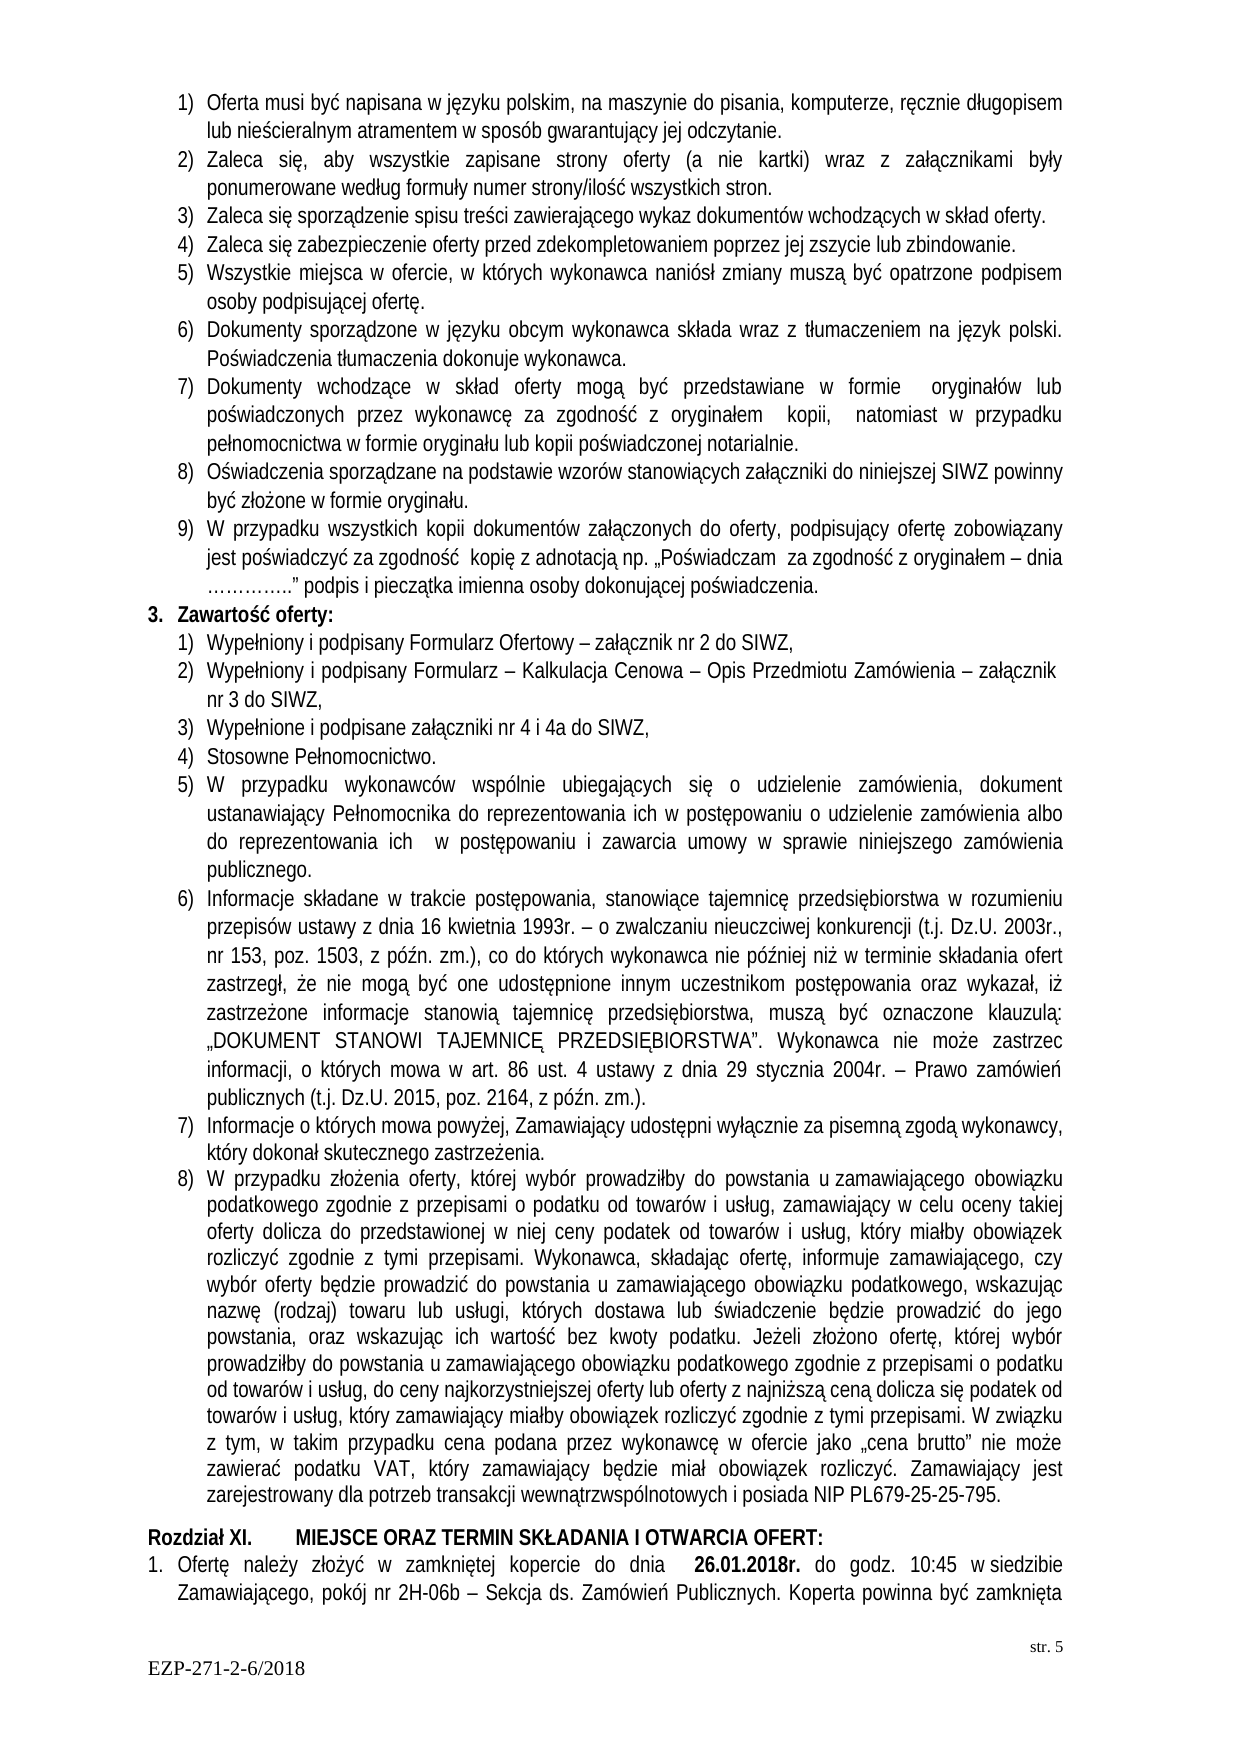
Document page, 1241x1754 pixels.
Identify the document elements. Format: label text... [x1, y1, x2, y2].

list Oferta musi być napisana w języku polskim, na maszynie do pisania, komputerze, ręcznie długopisem lub nieścieralnym atramentem w sposób gwarantujący jej odczytanie. [177, 89, 1063, 143]
list Zawartość oferty: [148, 601, 1063, 627]
list Stosowne Pełnomocnictwo. [177, 743, 1063, 769]
list W przypadku wykonawców wspólnie ubiegających się o udzielenie zamówienia, dokument ustanawiający Pełnomocnika do reprezentowania ich w postępowaniu o udzielenie zamówienia albo do reprezentowania ich w postępowaniu i zawarcia umowy w sprawie niniejszego zamówienia publicznego. [177, 771, 1063, 883]
list Wypełnione i podpisane załączniki nr 4 i 4a do SIWZ, [177, 714, 1063, 741]
list Wszystkie miejsca w ofercie, w których wykonawca naniósł zmiany muszą być opatrzone podpisem osoby podpisującej ofertę. [177, 259, 1063, 314]
list Zaleca się sporządzenie spisu treści zawierającego wykaz dokumentów wchodzących w skład oferty. [177, 202, 1063, 229]
list Wypełniony i podpisany Formularz – Kalkulacja Cenowa – Opis Przedmiotu Zamówienia – załącznik nr 3 do SIWZ, [177, 657, 1063, 712]
list MIEJSCE ORAZ TERMIN SKŁADANIA I OTWARCIA OFERT: [148, 1524, 1063, 1551]
list W przypadku wszystkich kopii dokumentów załączonych do oferty, podpisujący ofertę zobowiązany jest poświadczyć za zgodność kopię z adnotacją np. „Poświadczam za zgodność z oryginałem – dnia …………..” podpis i pieczątka imienna osoby dokonującej poświadczenia. [177, 515, 1063, 598]
list Zaleca się zabezpieczenie oferty przed zdekompletowaniem poprzez jej zszycie lub zbindowanie. [177, 231, 1063, 257]
list Informacje składane w trakcie postępowania, stanowiące tajemnicę przedsiębiorstwa w rozumieniu przepisów ustawy z dnia 16 kwietnia 1993r. – o zwalczaniu nieuczciwej konkurencji (t.j. Dz.U. 2003r., nr 153, poz. 1503, z późn. zm.), co do których wykonawca nie później niż w terminie składania ofert zastrzegł, że nie mogą być one udostępnione innym uczestnikom postępowania oraz wykazał, iż zastrzeżone informacje stanowią tajemnicę przedsiębiorstwa, muszą być oznaczone klauzulą: „DOKUMENT STANOWI TAJEMNICĘ PRZEDSIĘBIORSTWA”. Wykonawca nie może zastrzec informacji, o których mowa w art. 86 ust. 4 ustawy z dnia 29 stycznia 2004r. – Prawo zamówień publicznych (t.j. Dz.U. 2015, poz. 2164, z późn. zm.). [177, 885, 1063, 1110]
list Oświadczenia sporządzane na podstawie wzorów stanowiących załączniki do niniejszej SIWZ powinny być złożone w formie oryginału. [177, 458, 1063, 513]
list Dokumenty wchodzące w skład oferty mogą być przedstawiane w formie oryginałów lub poświadczonych przez wykonawcę za zgodność z oryginałem kopii, natomiast w przypadku pełnomocnictwa w formie oryginału lub kopii poświadczonej notarialnie. [177, 373, 1063, 456]
list Dokumenty sporządzone w języku obcym wykonawca składa wraz z tłumaczeniem na język polski. Poświadczenia tłumaczenia dokonuje wykonawca. [177, 316, 1063, 371]
list Wypełniony i podpisany Formularz Ofertowy – załącznik nr 2 do SIWZ, [177, 629, 1063, 655]
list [148, 1551, 1063, 1606]
list Zaleca się, aby wszystkie zapisane strony oferty (a nie kartki) wraz z załącznikami były ponumerowane według formuły numer strony/ilość wszystkich stron. [177, 146, 1063, 200]
list Informacje o których mowa powyżej, Zamawiający udostępni wyłącznie za pisemną zgodą wykonawcy, który dokonał skutecznego zastrzeżenia. [177, 1112, 1063, 1165]
list W przypadku złożenia oferty, której wybór prowadziłby do powstania u zamawiającego obowiązku podatkowego zgodnie z przepisami o podatku od towarów i usług, zamawiający w celu oceny takiej oferty dolicza do przedstawionej w niej ceny podatek od towarów i usług, który miałby obowiązek rozliczyć zgodnie z tymi przepisami. Wykonawca, składając ofertę, informuje zamawiającego, czy wybór oferty będzie prowadzić do powstania u zamawiającego obowiązku podatkowego, wskazując nazwę (rodzaj) towaru lub usługi, których dostawa lub świadczenie będzie prowadzić do jego powstania, oraz wskazując ich wartość bez kwoty podatku. Jeżeli złożono ofertę, której wybór prowadziłby do powstania u zamawiającego obowiązku podatkowego zgodnie z przepisami o podatku od towarów i usług, do ceny najkorzystniejszej oferty lub oferty z najniższą ceną dolicza się podatek od towarów i usług, który zamawiający miałby obowiązek rozliczyć zgodnie z tymi przepisami. W związku z tym, w takim przypadku cena podana przez wykonawcę w ofercie jako „cena brutto” nie może zawierać podatku VAT, który zamawiający będzie miał obowiązek rozliczyć. Zamawiający jest zarejestrowany dla potrzeb transakcji wewnątrzwspólnotowych i posiada NIP PL679-25-25-795. [177, 1165, 1063, 1508]
